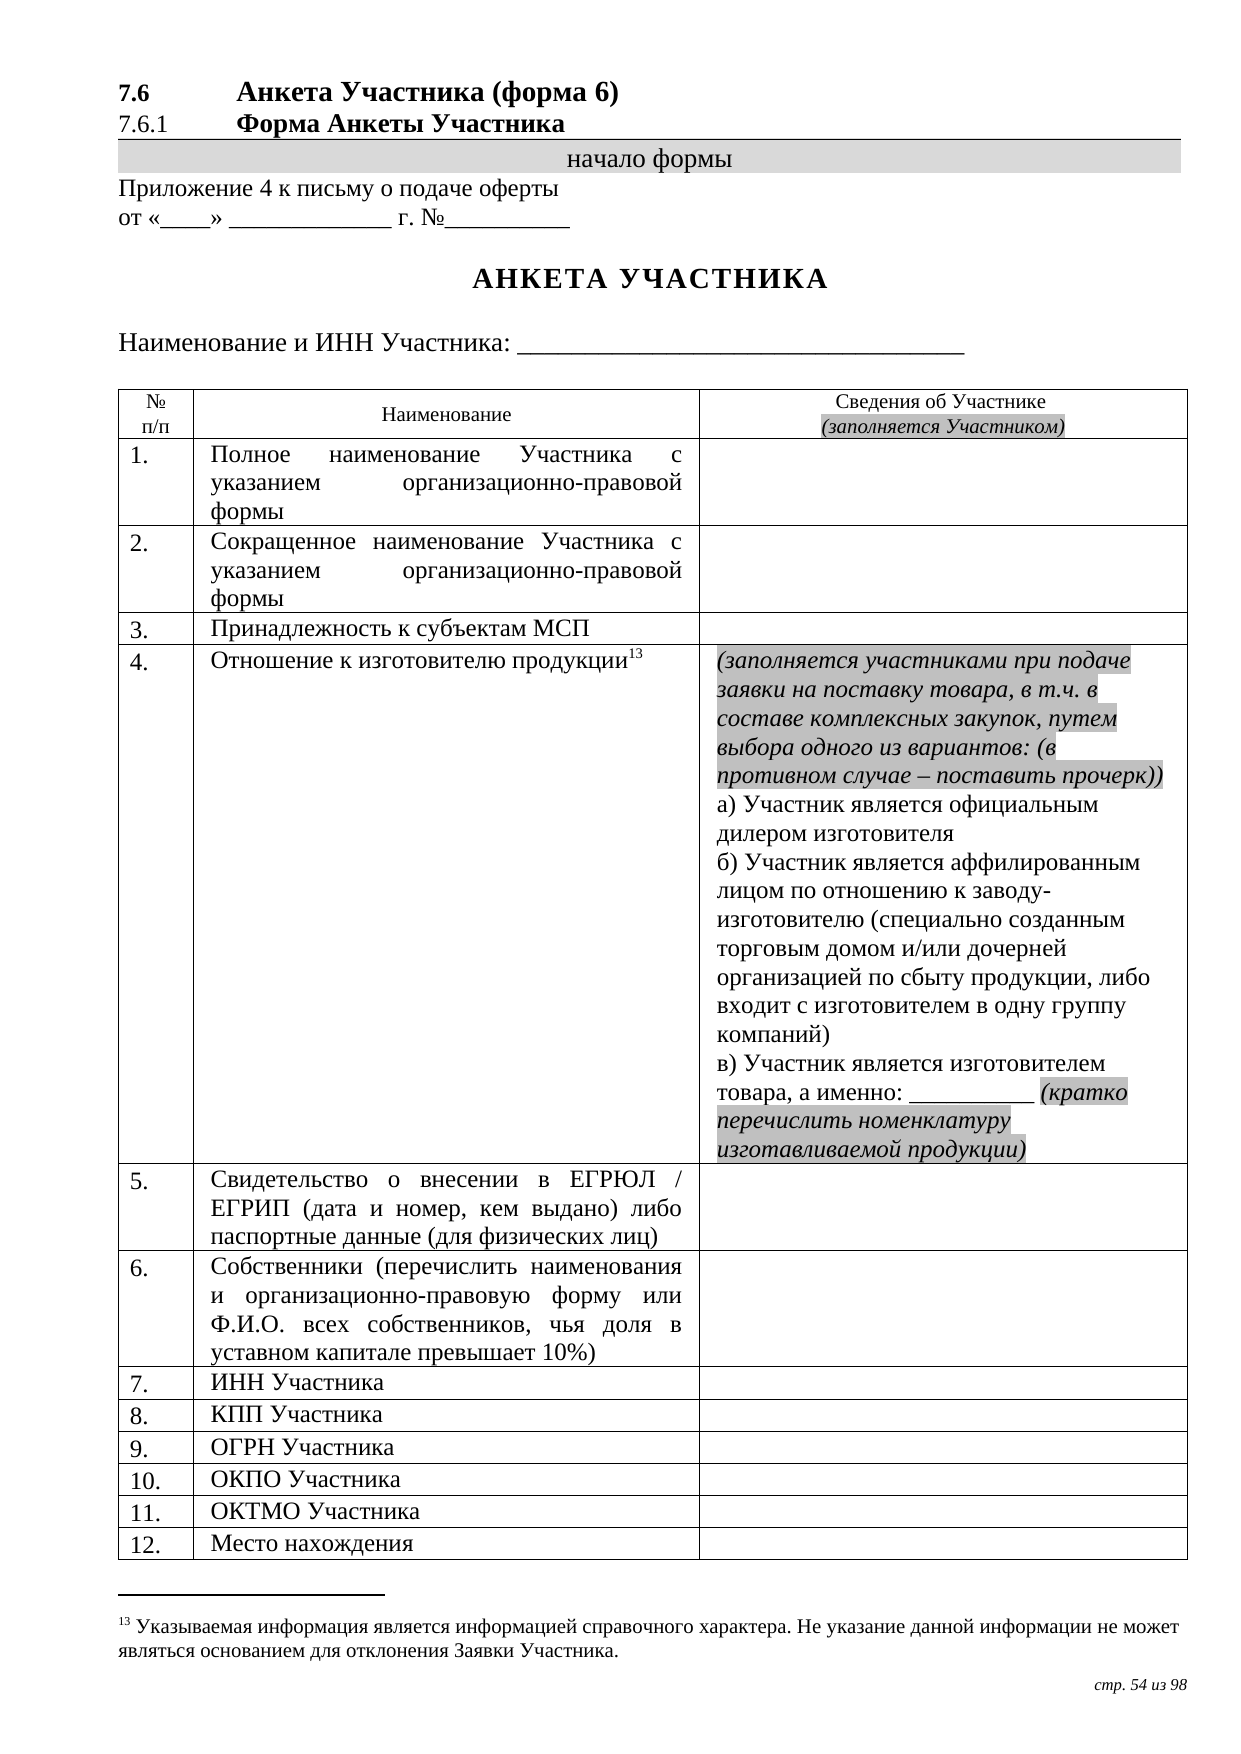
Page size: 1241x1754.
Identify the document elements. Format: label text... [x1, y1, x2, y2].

table_cell ОГРН Участника [194, 1432, 699, 1463]
table_cell Принадлежность к субъектам МСП [194, 613, 699, 644]
table_cell [119, 1464, 193, 1495]
table_cell [119, 1367, 193, 1398]
table_cell [119, 1400, 193, 1431]
text начало формы [118, 140, 1181, 173]
table_cell ОКПО Участника [194, 1464, 699, 1495]
table_header Сведения об Участнике (заполняется Участником) [700, 390, 1187, 438]
table_cell [119, 439, 193, 525]
text Форма Анкеты Участника [118, 107, 1181, 138]
table_header Наименование [194, 390, 699, 438]
table_cell Собственники (перечислить наименования и организационно-правовую форму или Ф.И.О. всех собственников, чья доля в уставном капитале превышает 10%) [194, 1251, 699, 1366]
table_cell [119, 613, 193, 644]
text Анкета Участника [118, 261, 1181, 295]
table_cell [119, 1164, 193, 1250]
table_cell [119, 1251, 193, 1366]
table_cell КПП Участника [194, 1400, 699, 1431]
table_cell [700, 1251, 1187, 1366]
table_cell [700, 439, 1187, 525]
table_cell [700, 1496, 1187, 1527]
table_cell (заполняется участниками при подаче заявки на поставку товара, в т.ч. в составе комплексных закупок, путем выбора одного из вариантов: (в противном случае – поставить прочерк)) а) Участник является официальным дилером изготовителя б) Участник является аффилированным лицом по отношению к заводу-изготовителю (специально созданным торговым домом и/или дочерней организацией по сбыту продукции, либо входит с изготовителем в одну группу компаний) в) Участник является изготовителем товара, а именно: __________ (кратко перечислить номенклатуру изготавливаемой продукции) [700, 645, 1187, 1163]
table_cell [700, 1400, 1187, 1431]
table_cell [700, 1464, 1187, 1495]
table_cell [119, 526, 193, 612]
text Наименование и ИНН Участника: _________________________________ [118, 326, 1181, 357]
table_cell Полное наименование Участника с указанием организационно-правовой формы [194, 439, 699, 525]
table_cell [119, 1496, 193, 1527]
table_cell Сокращенное наименование Участника с указанием организационно-правовой формы [194, 526, 699, 612]
table_cell [119, 1432, 193, 1463]
table_cell Свидетельство о внесении в ЕГРЮЛ / ЕГРИП (дата и номер, кем выдано) либо паспортные данные (для физических лиц) [194, 1164, 699, 1250]
table_cell ОКТМО Участника [194, 1496, 699, 1527]
table_cell Место нахождения [194, 1528, 699, 1559]
table_cell [700, 1432, 1187, 1463]
table_cell [700, 613, 1187, 644]
table_cell [700, 1164, 1187, 1250]
subtitle Анкета Участника (форма 6) [118, 74, 1181, 107]
table_header № п/п [119, 390, 193, 438]
table_cell [700, 1367, 1187, 1398]
text Приложение 4 к письму о подаче оферты от «____» _____________ г. №__________ [118, 173, 1181, 230]
table_cell [700, 1528, 1187, 1559]
table_cell [119, 645, 193, 1163]
table_cell ИНН Участника [194, 1367, 699, 1398]
table_cell Отношение к изготовителю продукции [194, 645, 699, 1163]
table_cell [700, 526, 1187, 612]
table_cell [119, 1528, 193, 1559]
